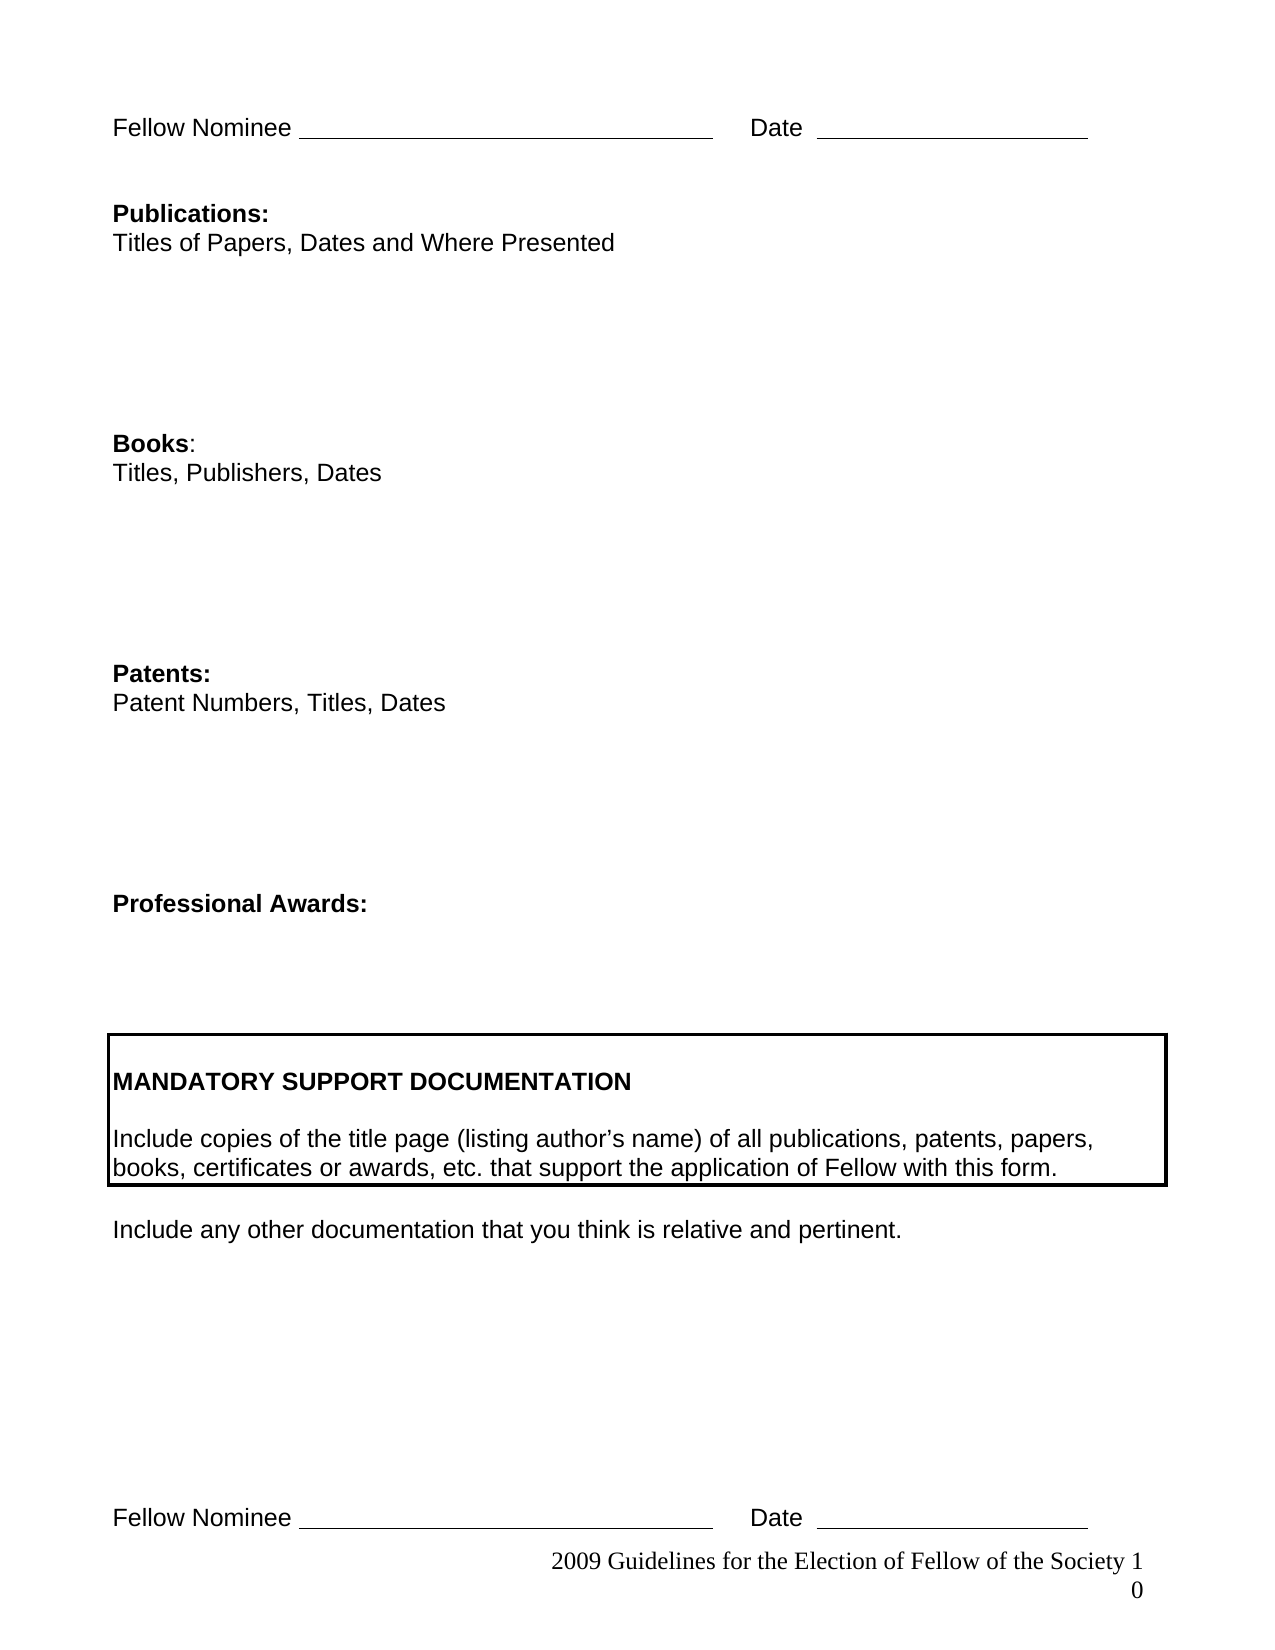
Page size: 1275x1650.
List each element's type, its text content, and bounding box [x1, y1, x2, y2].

text Titles of Papers, Dates and Where Presented [112, 227, 1162, 256]
text Publications: [112, 199, 1162, 227]
text Patents: [112, 659, 1162, 687]
text Books: [112, 429, 1162, 457]
text Professional Awards: [112, 889, 1162, 917]
text Fellow Nominee Date [112, 1503, 1162, 1532]
text Include copies of the title page (listing author’s name) of all publications, patents, papers, books, certificates or awards, etc. that support the application of Fellow with this form. [110, 1119, 1164, 1183]
text Titles, Publishers, Dates [112, 457, 1162, 486]
text MANDATORY SUPPORT DOCUMENTATION [112, 1066, 1162, 1095]
text Include any other documentation that you think is relative and pertinent. [112, 1215, 1162, 1244]
text Fellow Nominee Date [112, 112, 1162, 141]
text Patent Numbers, Titles, Dates [112, 687, 1162, 716]
